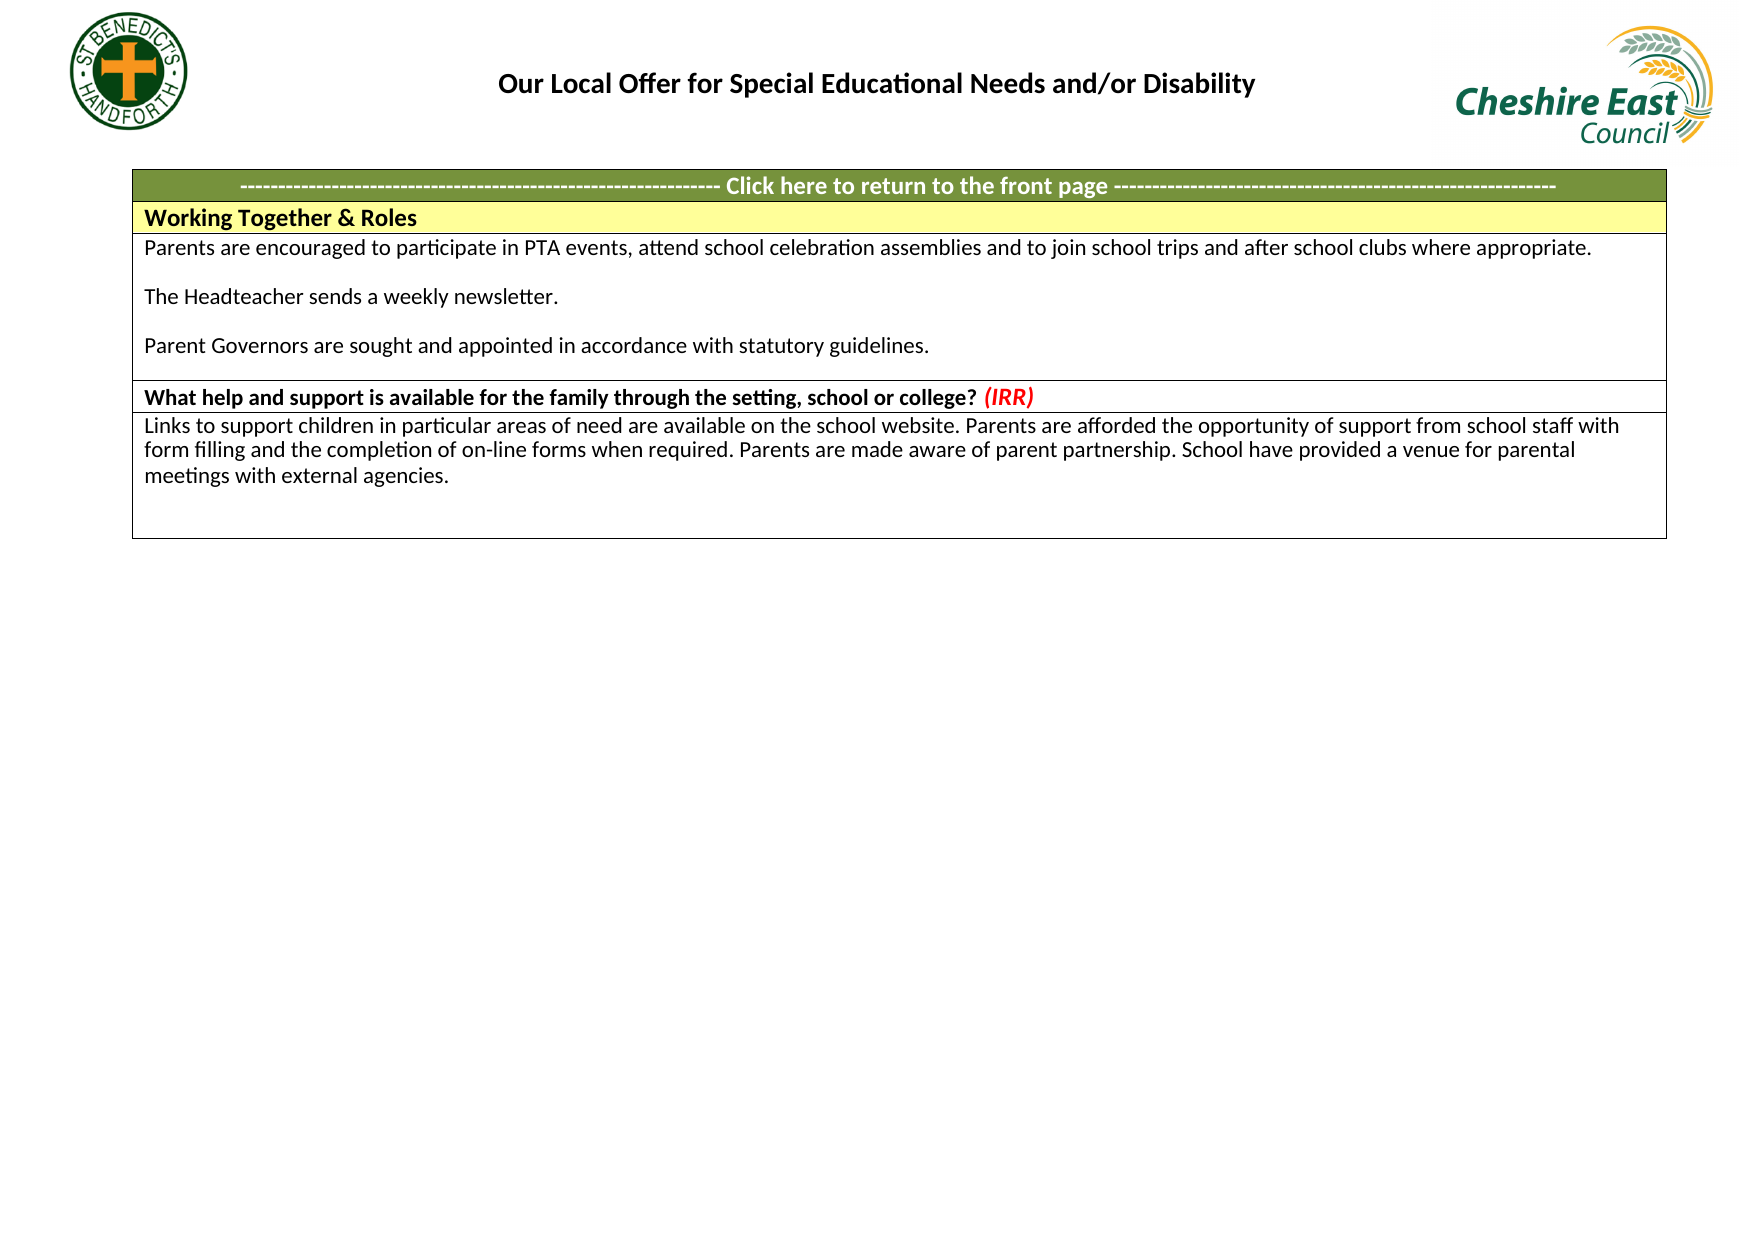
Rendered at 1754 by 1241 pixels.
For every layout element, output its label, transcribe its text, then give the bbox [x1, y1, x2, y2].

table_cell Working Together & Roles [133, 202, 1666, 232]
table_cell Parents are encouraged to participate in PTA events, attend school celebration assemblies and to join school trips and after school clubs where appropriate. The Headteacher sends a weekly newsletter. Parent Governors are sought and appointed in accordance with statutory guidelines. [133, 234, 1666, 380]
table_cell Links to support children in particular areas of need are available on the school website. Parents are afforded the opportunity of support from school staff with form filling and the completion of on-line forms when required. Parents are made aware of parent partnership. School have provided a venue for parental meetings with external agencies. [133, 413, 1666, 538]
table_header --------------------------------------------------------------- Click here to return to the front page ---------------------------------------------------------- [133, 170, 1666, 201]
picture [1430, 0, 1739, 166]
picture [65, 6, 190, 134]
table_cell What help and support is available for the family through the setting, school or college? (IRR) [133, 381, 1666, 412]
